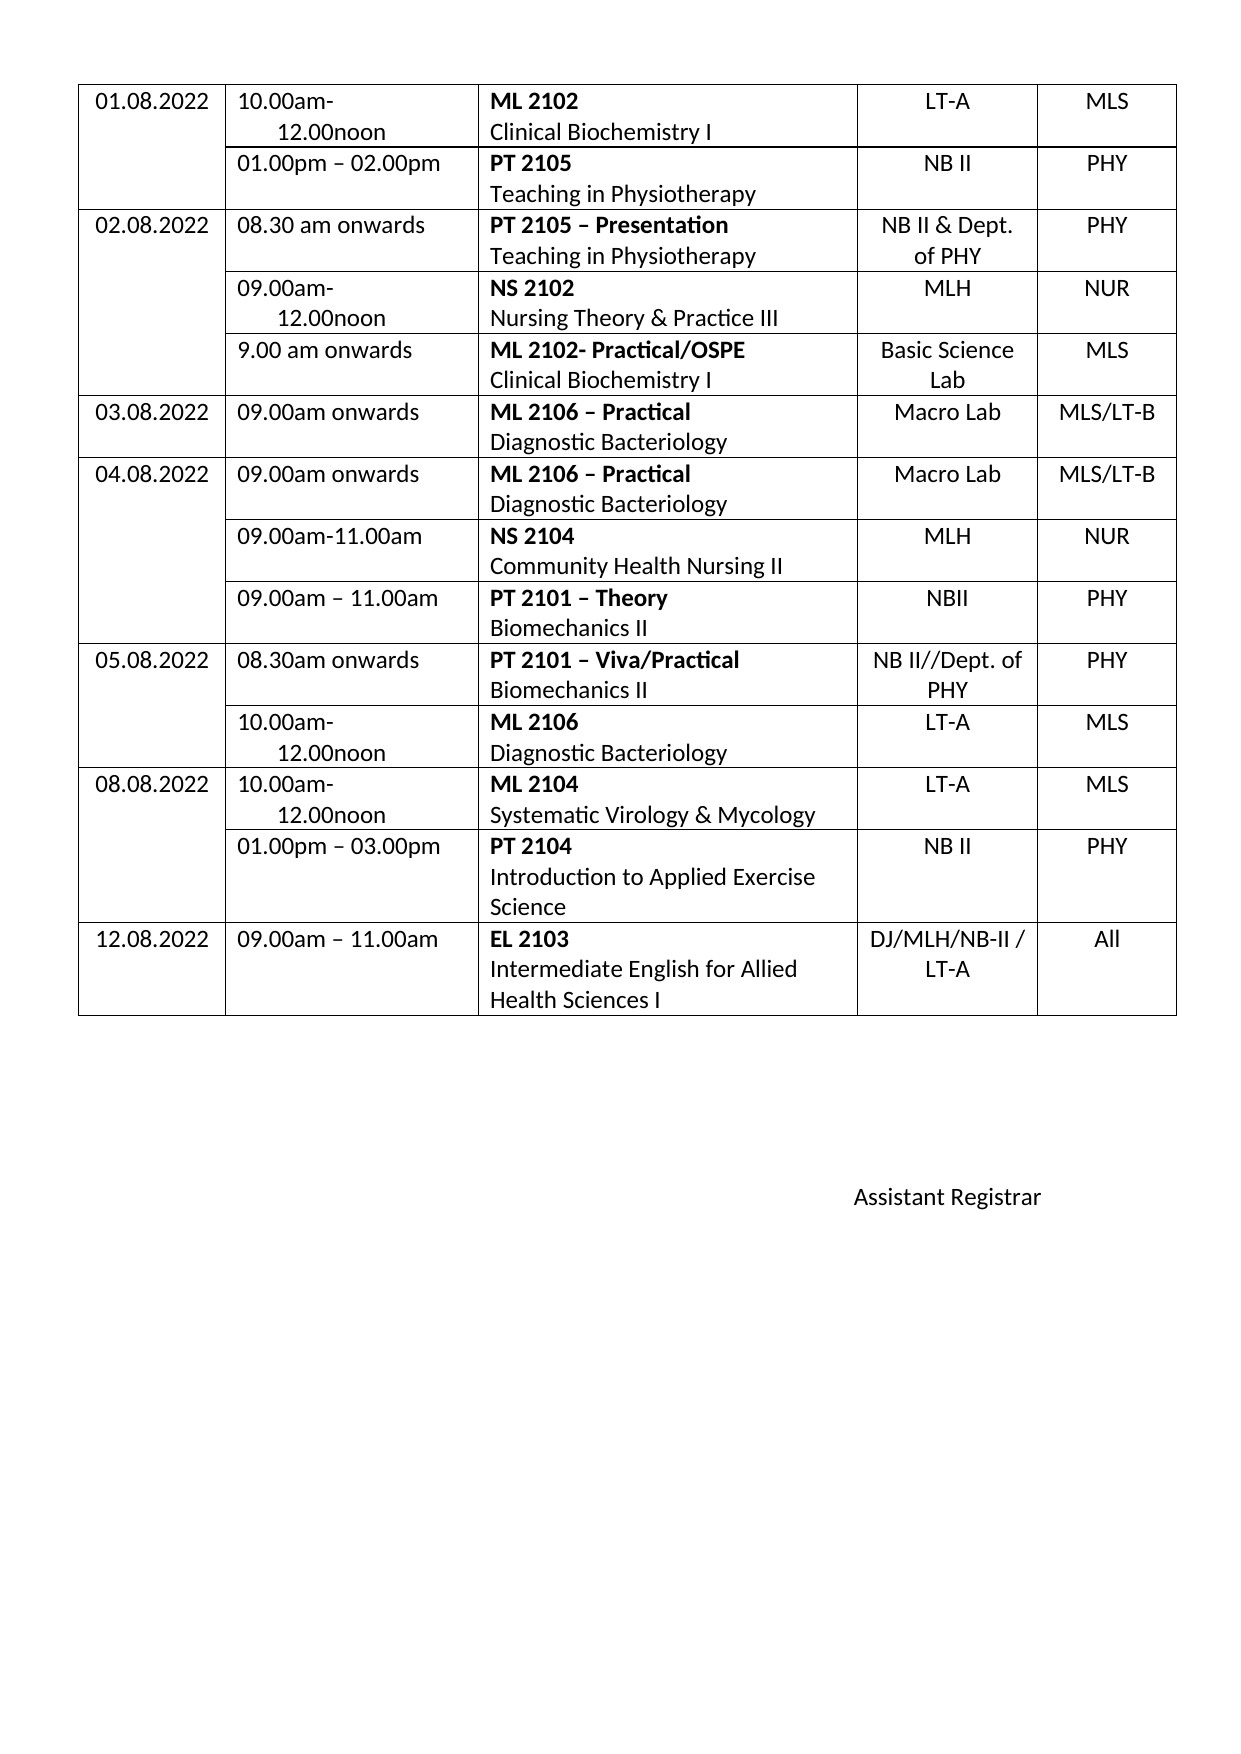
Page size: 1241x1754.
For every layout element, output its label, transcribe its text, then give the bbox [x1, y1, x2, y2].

table_cell 02.08.2022 [79, 210, 225, 395]
table_cell NS 2104 Community Health Nursing II [479, 520, 857, 581]
table_cell PHY [1038, 644, 1176, 705]
table_cell 05.08.2022 [79, 644, 225, 767]
table_cell PT 2101 – Viva/Practical Biomechanics II [479, 644, 857, 705]
table_cell 08.08.2022 [79, 768, 225, 922]
table_cell NUR [1038, 272, 1176, 333]
table_cell 12.08.2022 [79, 923, 225, 1014]
table_cell ML 2106 – Practical Diagnostic Bacteriology [479, 396, 857, 457]
table_cell EL 2103 Intermediate English for Allied Health Sciences I [479, 923, 857, 1014]
table_cell LT-A [858, 85, 1037, 146]
table_cell MLS/LT-B [1038, 396, 1176, 457]
table_cell Macro Lab [858, 458, 1037, 519]
table_cell MLS [1038, 334, 1176, 395]
table_cell NB II & Dept. of PHY [858, 210, 1037, 271]
table_cell 01.08.2022 [79, 85, 225, 208]
table_cell ML 2102- Practical/OSPE Clinical Biochemistry I [479, 334, 857, 395]
table_cell ML 2106 Diagnostic Bacteriology [479, 706, 857, 767]
table_cell ML 2102 Clinical Biochemistry I [479, 85, 857, 146]
table_cell 01.00pm – 03.00pm [226, 830, 478, 922]
table_cell DJ/MLH/NB-II / LT-A [858, 923, 1037, 1014]
table_cell Basic Science Lab [858, 334, 1037, 395]
table_cell 9.00 am onwards [226, 334, 478, 395]
table_cell PHY [1038, 830, 1176, 922]
table_cell 09.00am – 11.00am [226, 582, 478, 643]
table_cell Macro Lab [858, 396, 1037, 457]
table_cell 09.00am – 11.00am [226, 923, 478, 1014]
table_cell LT-A [858, 706, 1037, 767]
table_cell ML 2104 Systematic Virology & Mycology [479, 768, 857, 829]
table_cell PHY [1038, 582, 1176, 643]
table_cell MLS [1038, 706, 1176, 767]
text Assistant Registrar [778, 1181, 1152, 1211]
table_cell 01.00pm – 02.00pm [226, 148, 478, 208]
table_cell PT 2105 – Presentation Teaching in Physiotherapy [479, 210, 857, 271]
table_cell NB II [858, 830, 1037, 922]
table_cell 03.08.2022 [79, 396, 225, 457]
table_cell NBII [858, 582, 1037, 643]
table_cell 10.00am- 12.00noon [226, 706, 478, 767]
table_cell All [1038, 923, 1176, 1014]
table_cell NB II//Dept. of PHY [858, 644, 1037, 705]
table_cell 10.00am- 12.00noon [226, 85, 478, 146]
table_cell 09.00am- 12.00noon [226, 272, 478, 333]
table_cell PHY [1038, 148, 1176, 208]
table_cell 10.00am- 12.00noon [226, 768, 478, 829]
table_cell MLH [858, 272, 1037, 333]
table_cell NUR [1038, 520, 1176, 581]
table_cell MLS [1038, 768, 1176, 829]
table_cell MLH [858, 520, 1037, 581]
table_cell NS 2102 Nursing Theory & Practice III [479, 272, 857, 333]
table_cell PT 2104 Introduction to Applied Exercise Science [479, 830, 857, 922]
table_cell NB II [858, 148, 1037, 208]
table_cell 09.00am onwards [226, 396, 478, 457]
table_cell ML 2106 – Practical Diagnostic Bacteriology [479, 458, 857, 519]
table_cell 08.30am onwards [226, 644, 478, 705]
table_cell MLS/LT-B [1038, 458, 1176, 519]
table_cell MLS [1038, 85, 1176, 146]
table_cell PT 2101 – Theory Biomechanics II [479, 582, 857, 643]
table_cell 09.00am-11.00am [226, 520, 478, 581]
table_cell 09.00am onwards [226, 458, 478, 519]
table_cell PHY [1038, 210, 1176, 271]
table_cell 04.08.2022 [79, 458, 225, 643]
table_cell 08.30 am onwards [226, 210, 478, 271]
table_cell LT-A [858, 768, 1037, 829]
table_cell PT 2105 Teaching in Physiotherapy [479, 148, 857, 208]
